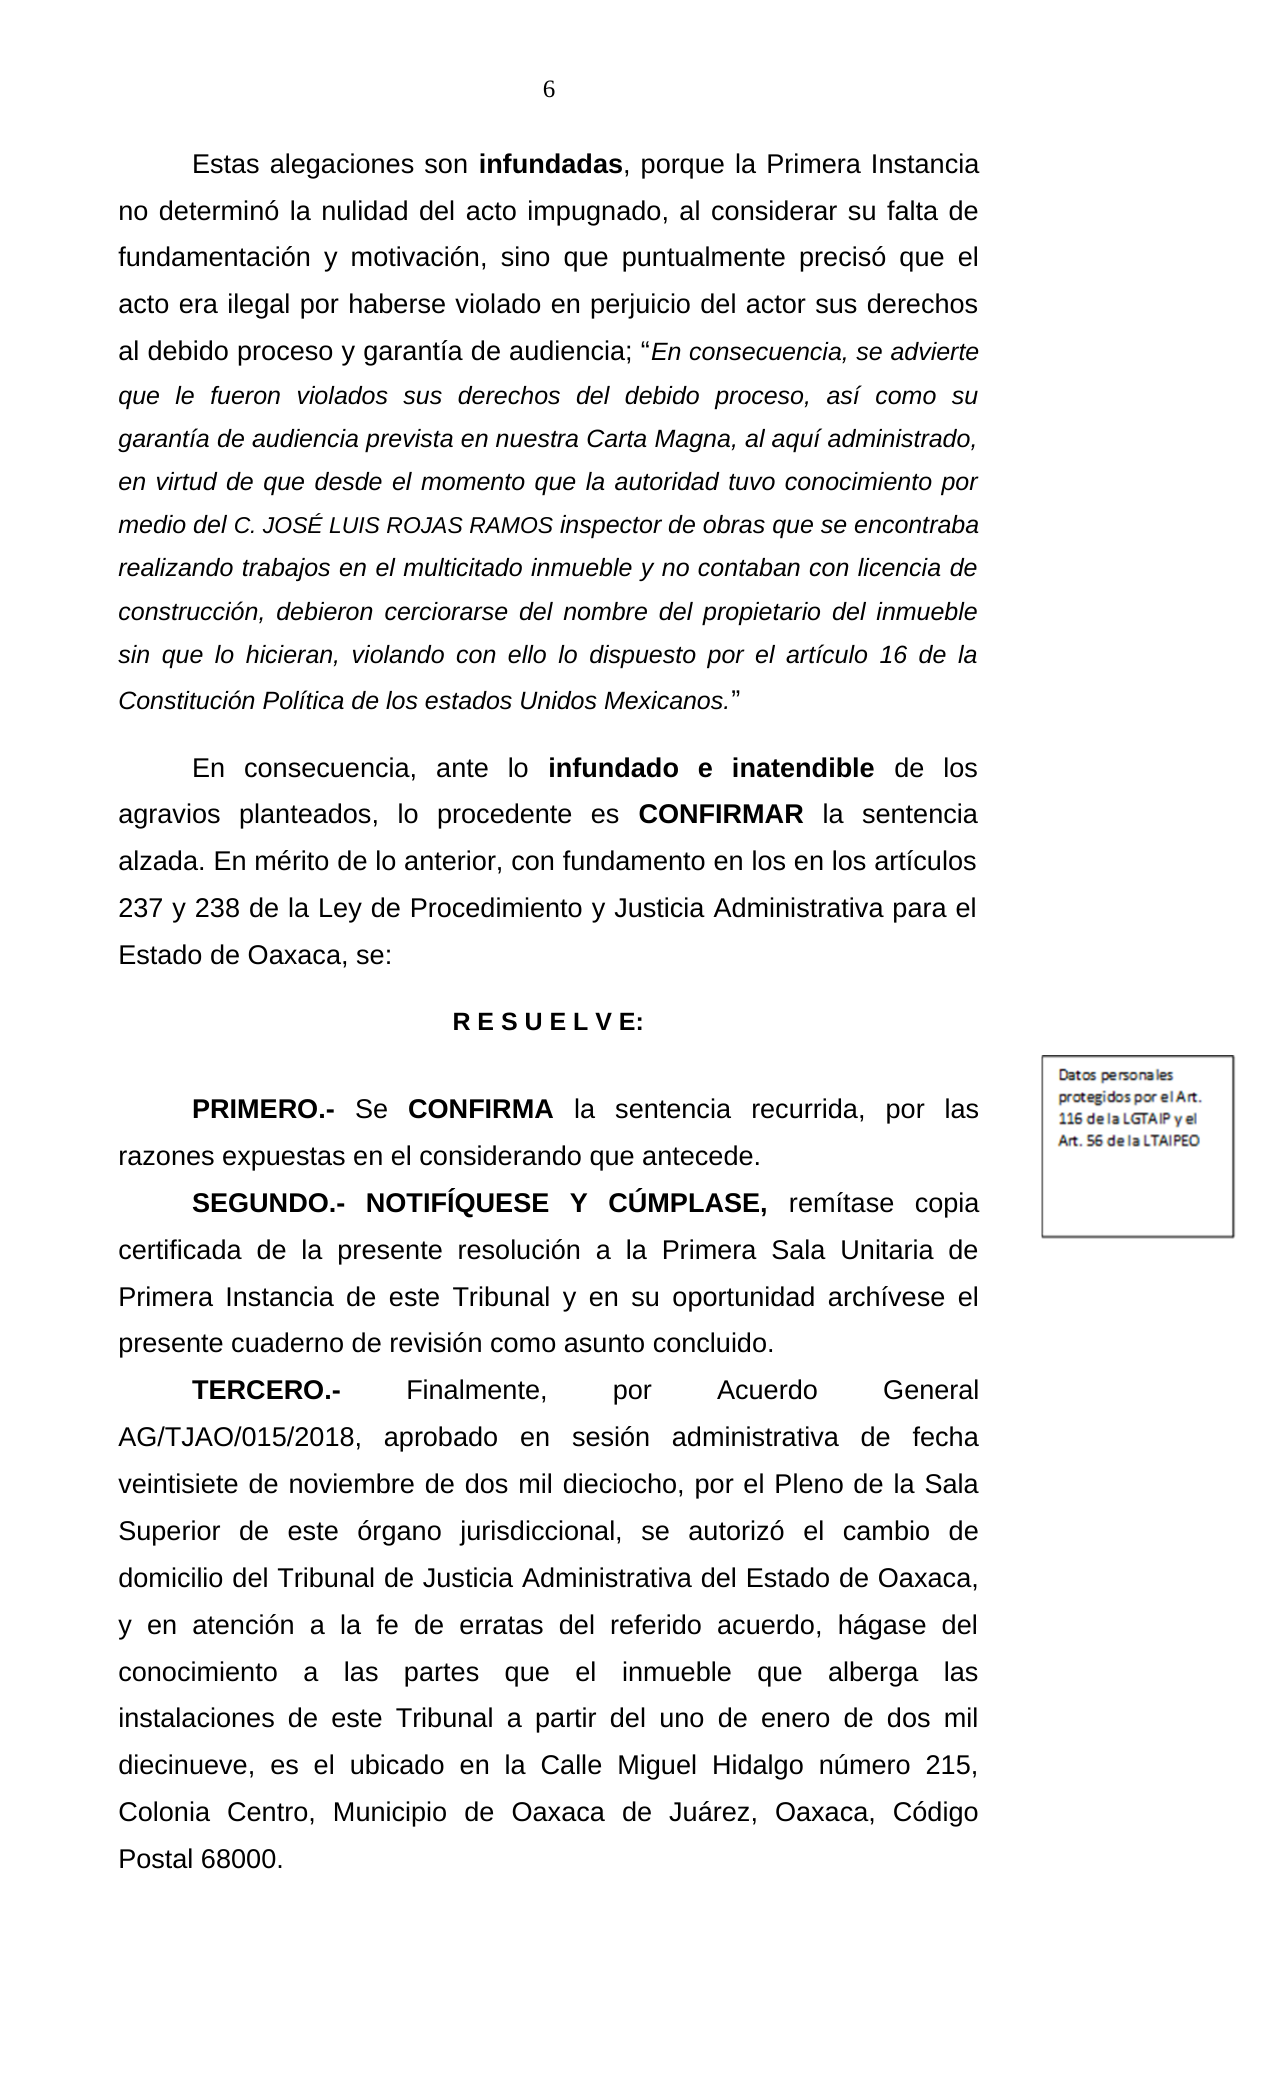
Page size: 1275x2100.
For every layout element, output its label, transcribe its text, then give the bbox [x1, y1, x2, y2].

text SEGUNDO.- NOTIFÍQUESE Y CÚMPLASE, remítase copia certificada de la presente resolución a la Primera Sala Unitaria de Primera Instancia de este Tribunal y en su oportunidad archívese el presente cuaderno de revisión como asunto concluido. [118, 1187, 980, 1359]
text En consecuencia, ante lo infundado e inatendible de los agravios planteados, lo procedente es CONFIRMAR la sentencia alzada. En mérito de lo anterior, con fundamento en los en los artículos 237 y 238 de la Ley de Procedimiento y Justicia Administrativa para el Estado de Oaxaca, se: [118, 752, 978, 970]
picture [1041, 1055, 1237, 1240]
text TERCERO.- Finalmente, por Acuerdo General AG/TJAO/015/2018, aprobado en sesión administrativa de fecha veintisiete de noviembre de dos mil dieciocho, por el Pleno de la Sala Superior de este órgano jurisdiccional, se autorizó el cambio de domicilio del Tribunal de Justicia Administrativa del Estado de Oaxaca, y en atención a la fe de erratas del referido acuerdo, hágase del conocimiento a las partes que el inmueble que alberga las instalaciones de este Tribunal a partir del uno de enero de dos mil diecinueve, es el ubicado en la Calle Miguel Hidalgo número 215, Colonia Centro, Municipio de Oaxaca de Juárez, Oaxaca, Código Postal 68000. [118, 1374, 980, 1874]
text Estas alegaciones son infundadas, porque la Primera Instancia no determinó la nulidad del acto impugnado, al considerar su falta de fundamentación y motivación, sino que puntualmente precisó que el acto era ilegal por haberse violado en perjuicio del actor sus derechos al debido proceso y garantía de audiencia; “En consecuencia, se advierte que le fueron violados sus derechos del debido proceso, así como su garantía de audiencia prevista en nuestra Carta Magna, al aquí administrado, en virtud de que desde el momento que la autoridad tuvo conocimiento por medio del C. JOSÉ LUIS ROJAS RAMOS inspector de obras que se encontraba realizando trabajos en el multicitado inmueble y no contaban con licencia de construcción, debieron cerciorarse del nombre del propietario del inmueble sin que lo hicieran, violando con ello lo dispuesto por el artículo 16 de la Constitución Política de los estados Unidos Mexicanos.” [118, 148, 980, 715]
text R E S U E L V E: [118, 1007, 978, 1036]
text PRIMERO.- Se CONFIRMA la sentencia recurrida, por las razones expuestas en el considerando que antecede. [118, 1093, 980, 1171]
